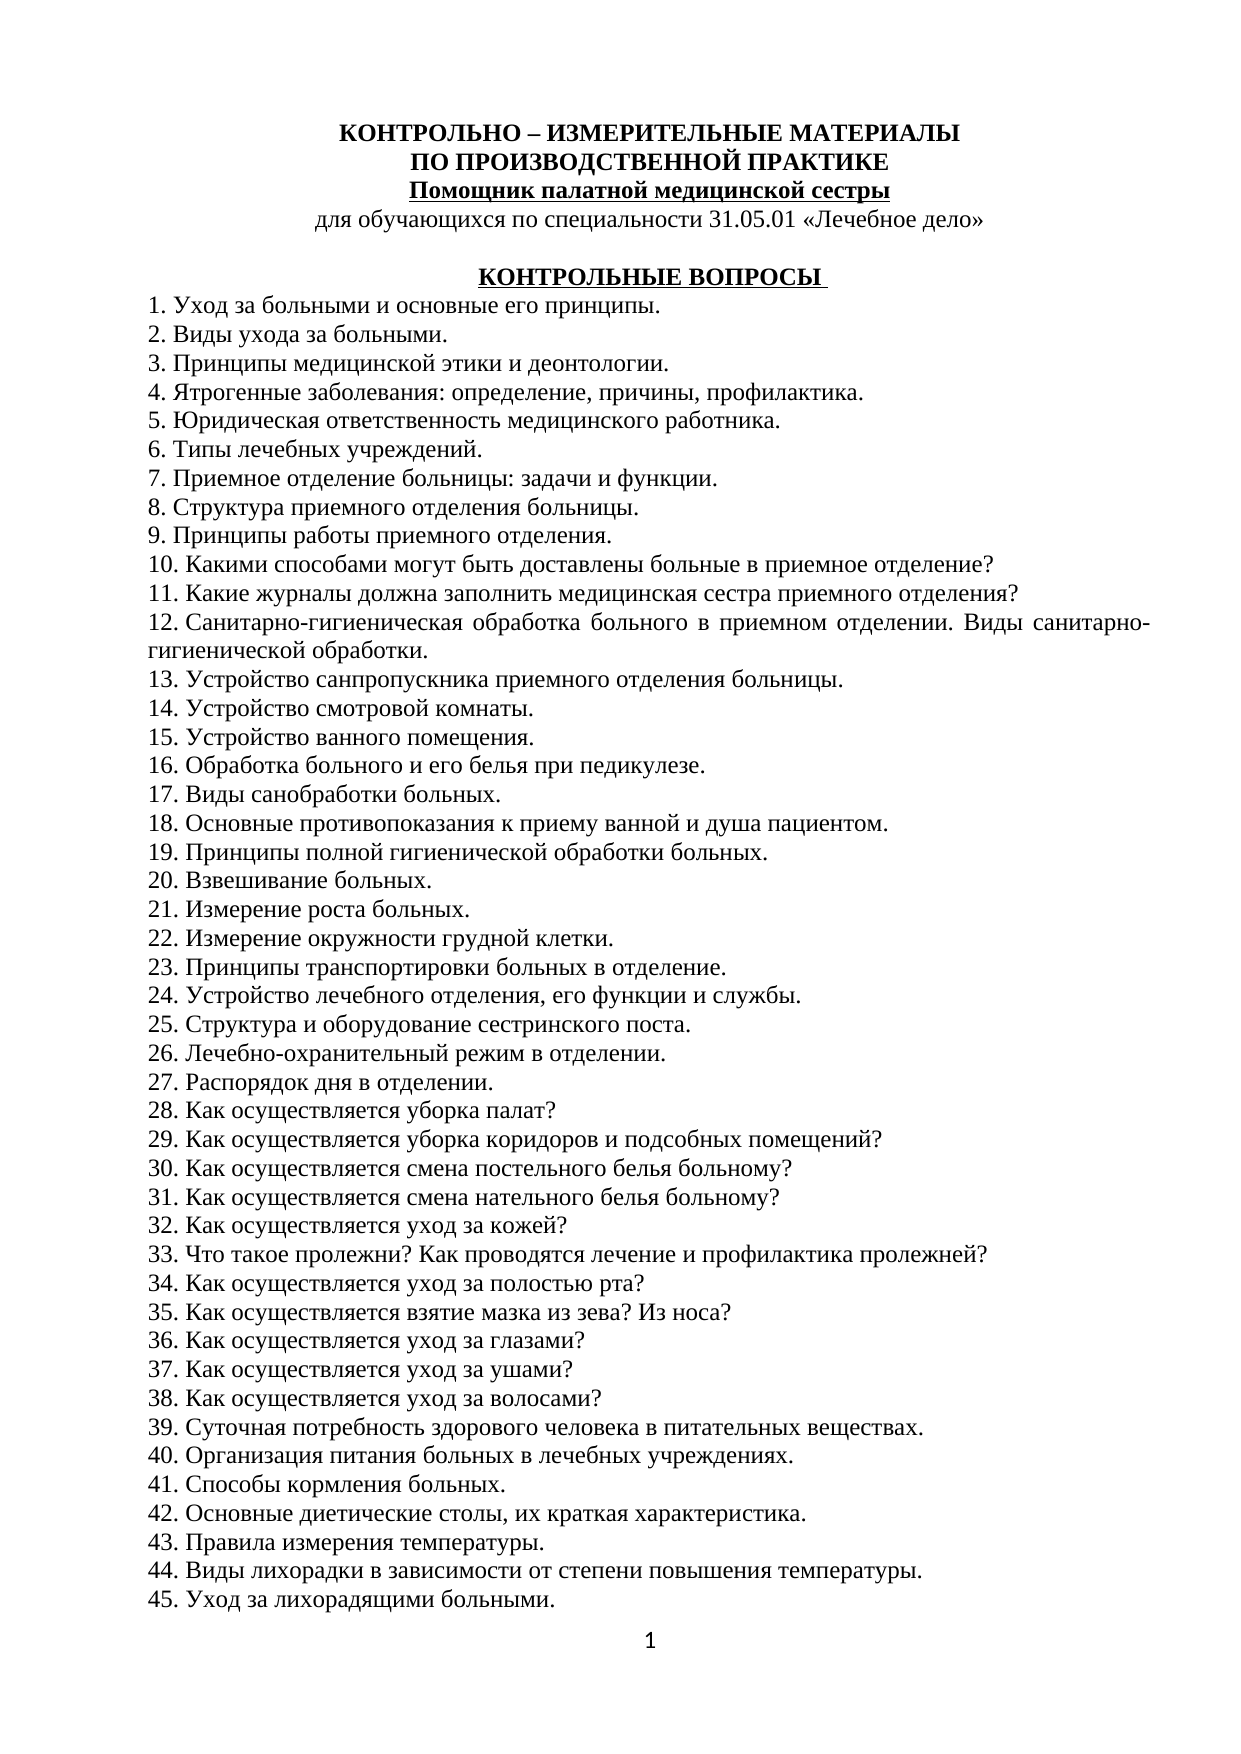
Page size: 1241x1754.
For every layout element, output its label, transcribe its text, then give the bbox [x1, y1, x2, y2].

text КОНТРОЛЬНЫЕ ВОПРОСЫ [148, 262, 1152, 291]
list Распорядок дня в отделении. [148, 1067, 1152, 1096]
list Взвешивание больных. [148, 866, 1152, 894]
list Принципы медицинской этики и деонтологии. [148, 348, 1152, 377]
list Юридическая ответственность медицинского работника. [148, 406, 1152, 434]
list Как осуществляется уборка палат? [148, 1096, 1152, 1124]
list Санитарно-гигиеническая обработка больного в приемном отделении. Виды санитарно-гигиенической обработки. [148, 607, 1152, 664]
list Приемное отделение больницы: задачи и функции. [148, 463, 1152, 492]
list Как осуществляется взятие мазка из зева? Из носа? [148, 1297, 1152, 1326]
list Как осуществляется уборка коридоров и подсобных помещений? [148, 1124, 1152, 1153]
list Структура приемного отделения больницы. [148, 492, 1152, 521]
list Какие журналы должна заполнить медицинская сестра приемного отделения? [148, 578, 1152, 607]
list Принципы транспортировки больных в отделение. [148, 952, 1152, 981]
list Устройство лечебного отделения, его функции и службы. [148, 981, 1152, 1009]
list Способы кормления больных. [148, 1469, 1152, 1498]
list Как осуществляется смена постельного белья больному? [148, 1153, 1152, 1182]
list Принципы работы приемного отделения. [148, 521, 1152, 549]
list Как осуществляется уход за глазами? [148, 1326, 1152, 1354]
list Как осуществляется смена нательного белья больному? [148, 1182, 1152, 1211]
list Что такое пролежни? Как проводятся лечение и профилактика пролежней? [148, 1239, 1152, 1268]
list Виды ухода за больными. [148, 319, 1152, 348]
text КОНТРОЛЬНО – ИЗМЕРИТЕЛЬНЫЕ МАТЕРИАЛЫ [148, 118, 1152, 147]
list Уход за лихорадящими больными. [148, 1584, 1152, 1613]
list Измерение окружности грудной клетки. [148, 923, 1152, 952]
list Виды санобработки больных. [148, 779, 1152, 808]
list Обработка больного и его белья при педикулезе. [148, 751, 1152, 779]
list Как осуществляется уход за кожей? [148, 1211, 1152, 1239]
list Измерение роста больных. [148, 894, 1152, 923]
list Устройство санпропускника приемного отделения больницы. [148, 664, 1152, 693]
list Как осуществляется уход за ушами? [148, 1354, 1152, 1383]
list Структура и оборудование сестринского поста. [148, 1009, 1152, 1038]
list Как осуществляется уход за волосами? [148, 1383, 1152, 1412]
list Основные противопоказания к приему ванной и душа пациентом. [148, 808, 1152, 837]
list Основные диетические столы, их краткая характеристика. [148, 1498, 1152, 1527]
list Устройство смотровой комнаты. [148, 693, 1152, 722]
list Типы лечебных учреждений. [148, 434, 1152, 463]
list Ятрогенные заболевания: определение, причины, профилактика. [148, 377, 1152, 406]
list Суточная потребность здорового человека в питательных веществах. [148, 1412, 1152, 1441]
text Помощник палатной медицинской сестры [148, 176, 1152, 204]
text ПО ПРОИЗВОДСТВЕННОЙ ПРАКТИКЕ [148, 147, 1152, 176]
list Как осуществляется уход за полостью рта? [148, 1268, 1152, 1297]
list Организация питания больных в лечебных учреждениях. [148, 1441, 1152, 1469]
list Виды лихорадки в зависимости от степени повышения температуры. [148, 1556, 1152, 1584]
list Принципы полной гигиенической обработки больных. [148, 837, 1152, 866]
list Уход за больными и основные его принципы. [148, 291, 1152, 319]
list Устройство ванного помещения. [148, 722, 1152, 751]
list Лечебно-охранительный режим в отделении. [148, 1038, 1152, 1067]
list Какими способами могут быть доставлены больные в приемное отделение? [148, 549, 1152, 578]
text для обучающихся по специальности 31.05.01 «Лечебное дело» [148, 204, 1152, 233]
list Правила измерения температуры. [148, 1527, 1152, 1556]
